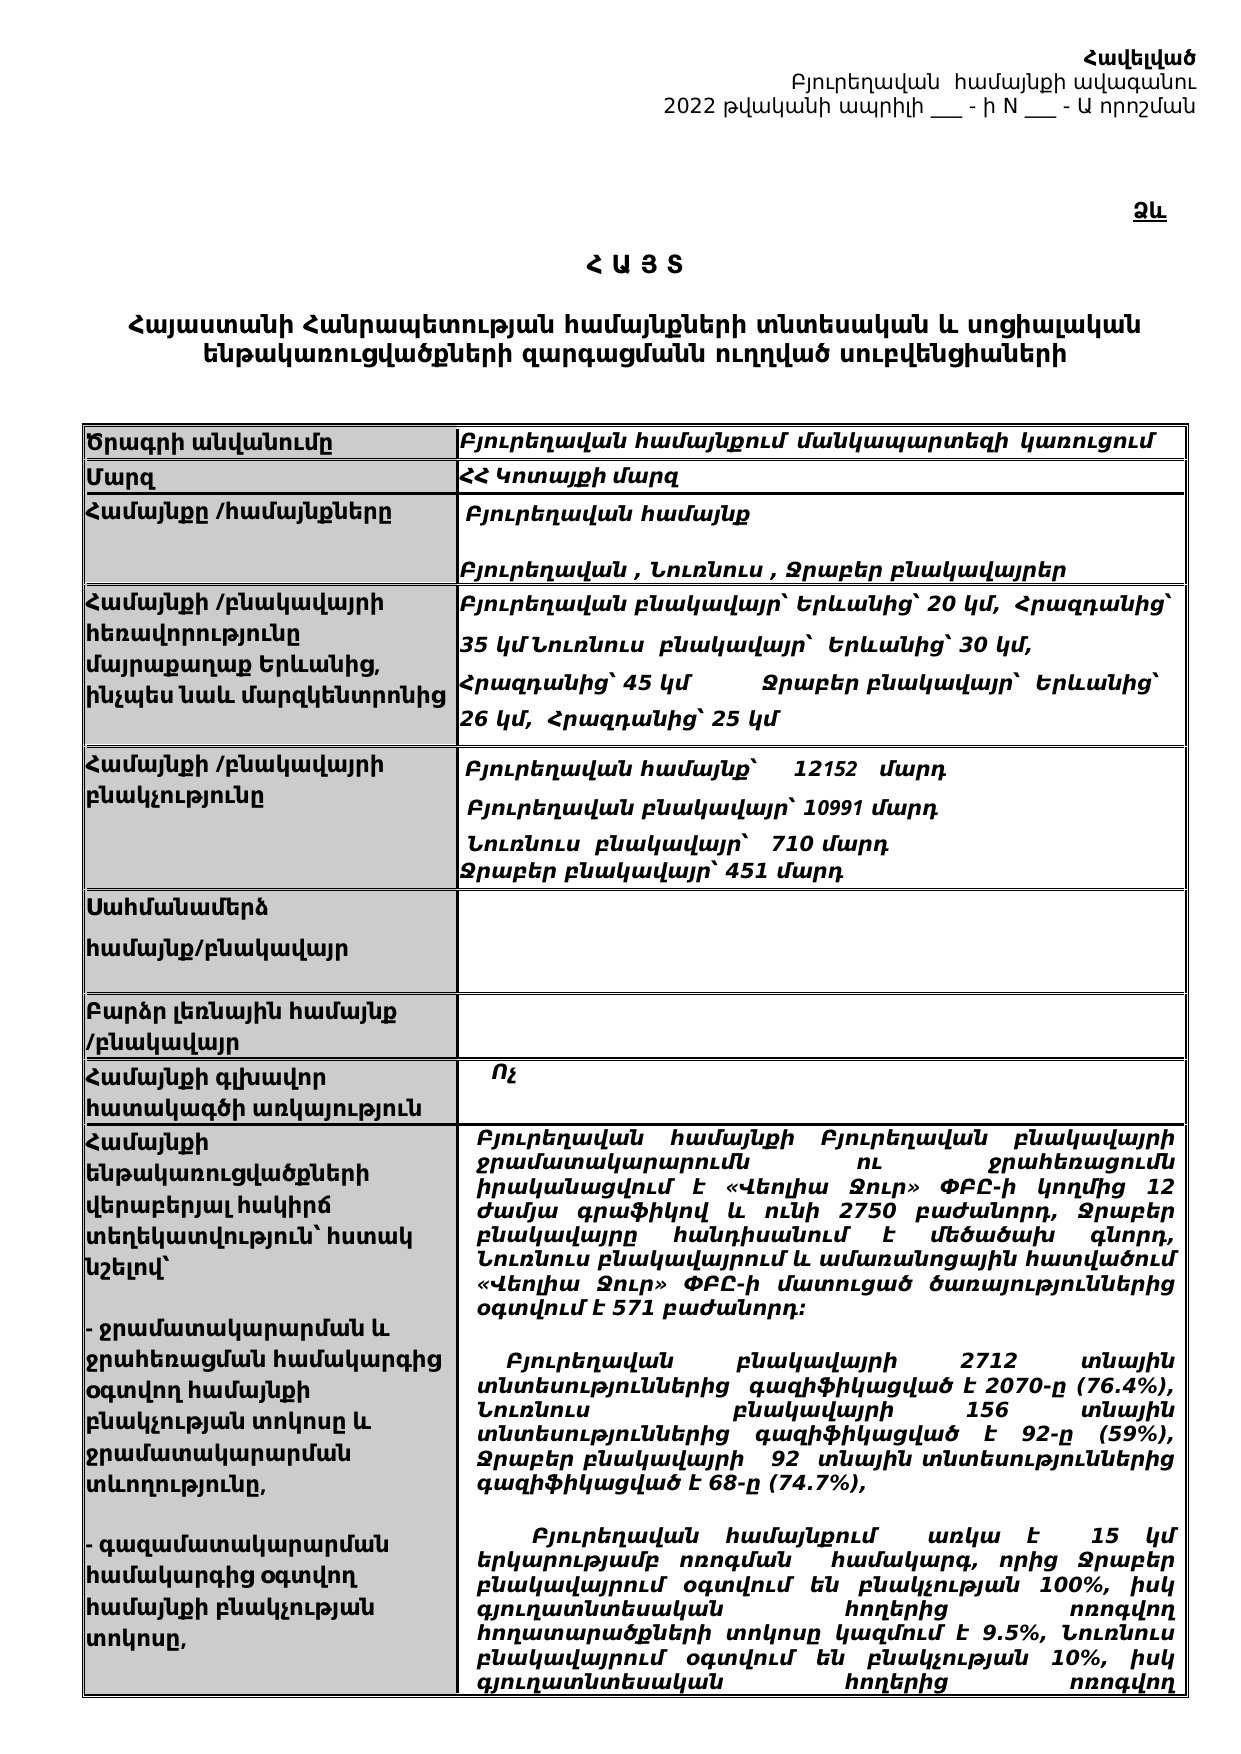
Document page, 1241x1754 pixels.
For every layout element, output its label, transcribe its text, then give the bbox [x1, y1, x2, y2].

table_cell Սահմանամերձ համայնք/բնակավայր [83, 888, 457, 991]
text Հայաստանի Հանրապետության համայնքների տնտեսական և սոցիալական ենթակառուցվածքների զարգացմանն ուղղված սուբվենցիաների [74, 310, 1196, 369]
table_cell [457, 1123, 1187, 1694]
table_cell Ոչ [459, 1057, 1186, 1123]
table_cell Բյուրեղավան համայնք՝ 12152 մարդ Բյուրեղավան բնակավայր՝ 10991 մարդ Նուռնուս բնակավայր՝ 710 մարդ Ջրաբեր բնակավայր՝ 451 մարդ [459, 745, 1186, 888]
text Հ Ա Յ Տ [74, 251, 1196, 280]
table_cell Համայնքը /համայնքները [85, 492, 456, 582]
table_cell Բյուրեղավան բնակավայր՝ Երևանից՝ 20 կմ, Հրազդանից՝ 35 կմ Նուռնուս բնակավայր՝ Երևանից՝ 30 կմ, Հրազդանից՝ 45 կմ Ջրաբեր բնակավայր՝ Երևանից՝ 26 կմ, Հրազդանից՝ 25 կմ [459, 583, 1186, 744]
table_cell [459, 991, 1186, 1057]
text Հավելված Բյուրեղավան համայնքի ավագանու 2022 թվականի ապրիլի ___ - ի N ___ - Ա որոշման [74, 44, 1196, 118]
table_header Ծրագրի անվանումը [85, 427, 457, 458]
table_cell Համայնքի գլխավոր հատակագծի առկայություն [85, 1057, 456, 1123]
table_cell [457, 888, 1187, 991]
table_cell Բարձր լեռնային համայնք /բնակավայր [85, 991, 456, 1057]
text Ձև [74, 198, 1167, 224]
table_cell Համայնքի /բնակավայրի հեռավորությունը մայրաքաղաք Երևանից, ինչպես նաև մարզկենտրոնից [85, 583, 456, 744]
table_header Բյուրեղավան համայնքում մանկապարտեզի կառուցում [457, 427, 1185, 458]
table_cell Բյուրեղավան համայնք Բյուրեղավան , Նուռնուս , Ջրաբեր բնակավայրեր [459, 492, 1185, 582]
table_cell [83, 1123, 457, 1694]
table_cell Մարզ [83, 458, 457, 492]
table_cell Համայնքի /բնակավայրի բնակչությունը [85, 745, 456, 888]
table_cell ՀՀ Կոտայքի մարզ [457, 458, 1187, 492]
